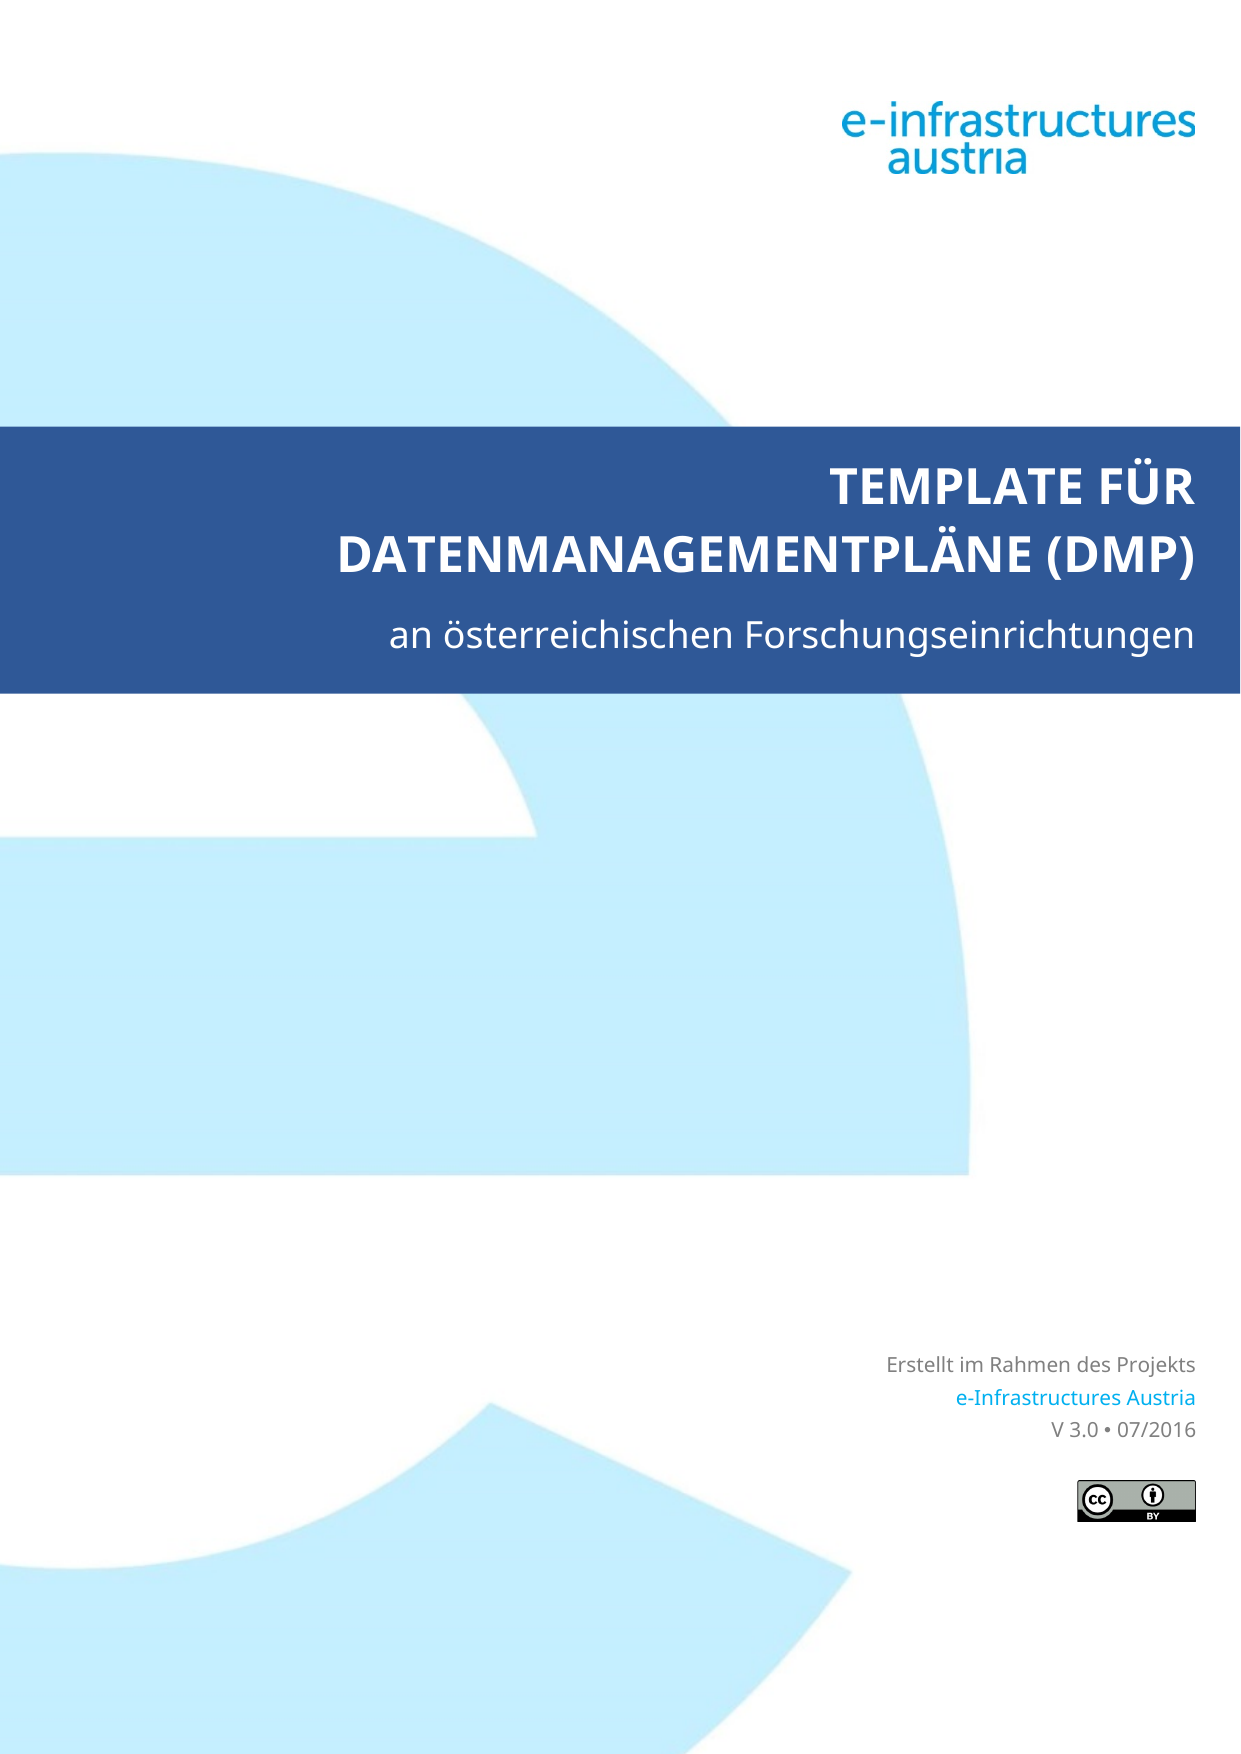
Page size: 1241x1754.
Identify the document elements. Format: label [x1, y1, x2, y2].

picture [0, 694, 1241, 1754]
picture [0, 0, 1241, 426]
